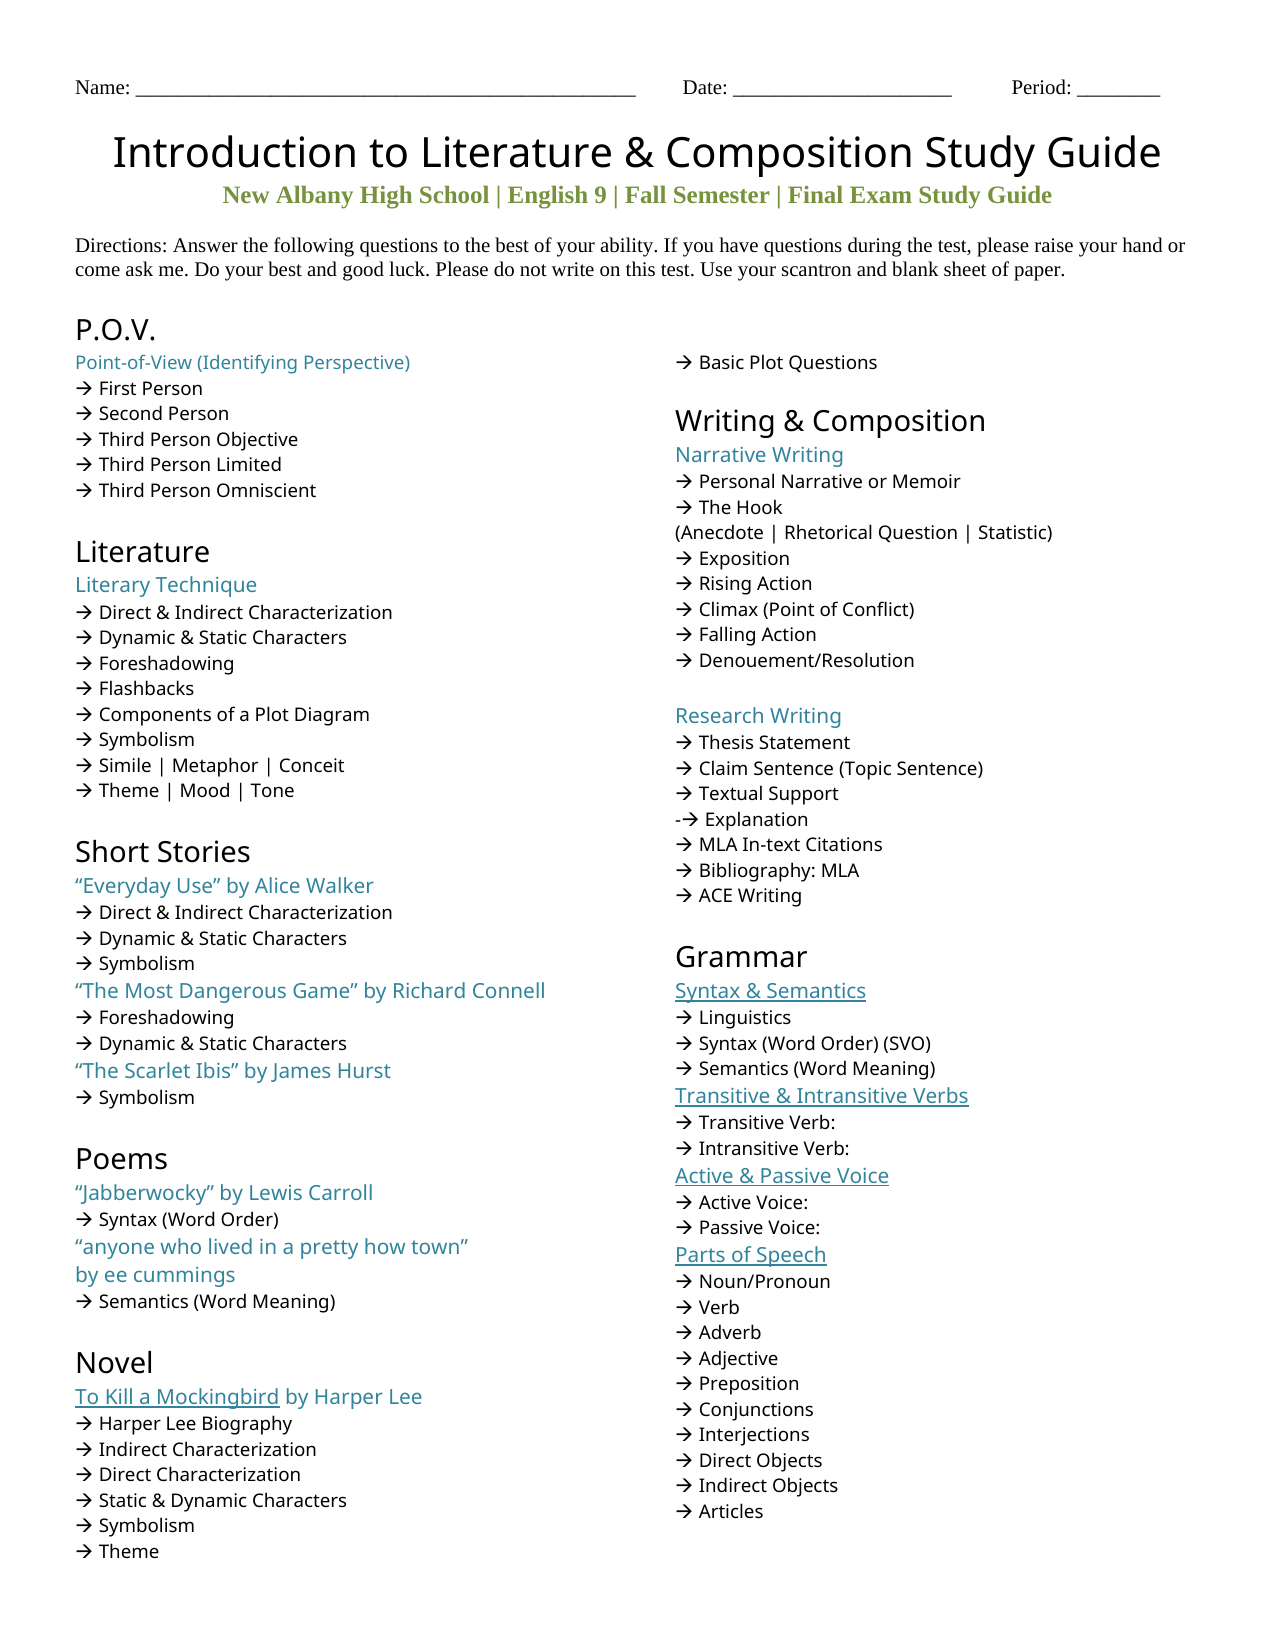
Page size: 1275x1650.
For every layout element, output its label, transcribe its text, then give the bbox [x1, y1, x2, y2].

text Theme | Mood | Tone [75, 778, 600, 803]
text Transitive Verb: [675, 1110, 1200, 1135]
text Syntax & Semantics [675, 976, 1200, 1005]
text “Everyday Use” by Alice Walker [75, 871, 600, 900]
text Narrative Writing [675, 440, 1200, 468]
text Basic Plot Questions [675, 349, 1200, 375]
text Direct & Indirect Characterization [75, 900, 600, 925]
text New Albany High School | English 9 | Fall Semester | Final Exam Study Guide [75, 180, 1200, 209]
text Transitive & Intransitive Verbs [675, 1081, 1200, 1110]
text Poems [75, 1138, 600, 1178]
text Passive Voice: [675, 1215, 1200, 1240]
text Dynamic & Static Characters [75, 925, 600, 951]
text Direct & Indirect Characterization [75, 599, 600, 624]
text Adjective [675, 1345, 1200, 1371]
text Harper Lee Biography [75, 1411, 600, 1436]
text Direct Characterization [75, 1462, 600, 1487]
text Simile | Metaphor | Conceit [75, 752, 600, 778]
text Symbolism [75, 1084, 600, 1110]
text - Explanation [675, 806, 1200, 832]
text Second Person [75, 400, 600, 426]
text Theme [75, 1538, 600, 1564]
text Dynamic & Static Characters [75, 624, 600, 650]
text The Hook [675, 494, 1200, 519]
text Directions: Answer the following questions to the best of your ability. If you have questions during the test, please raise your hand or come ask me. Do your best and good luck. Please do not write on this test. Use your scantron and blank sheet of paper. [75, 233, 1200, 281]
text Components of a Plot Diagram [75, 701, 600, 727]
text Climax (Point of Conflict) [675, 596, 1200, 622]
text Interjections [675, 1422, 1200, 1447]
text Literature [75, 531, 600, 571]
text “anyone who lived in a pretty how town” [75, 1232, 600, 1260]
text Verb [675, 1294, 1200, 1320]
text Third Person Limited [75, 451, 600, 477]
text Personal Narrative or Memoir [675, 468, 1200, 494]
text Exposition [675, 545, 1200, 571]
text ACE Writing [675, 883, 1200, 908]
text Falling Action [675, 622, 1200, 647]
text Literary Technique [75, 571, 600, 599]
text Thesis Statement [675, 729, 1200, 755]
text Rising Action [675, 571, 1200, 596]
text Semantics (Word Meaning) [675, 1056, 1200, 1081]
text Flashbacks [75, 676, 600, 701]
text Third Person Objective [75, 426, 600, 451]
text Syntax (Word Order) (SVO) [675, 1030, 1200, 1056]
text Grammar [675, 937, 1200, 976]
text Active Voice: [675, 1189, 1200, 1215]
text Short Stories [75, 832, 600, 871]
text Linguistics [675, 1005, 1200, 1030]
text Conjunctions [675, 1396, 1200, 1422]
text Adverb [675, 1320, 1200, 1345]
text Direct Objects [675, 1447, 1200, 1473]
text Static & Dynamic Characters [75, 1487, 600, 1513]
text Foreshadowing [75, 1005, 600, 1030]
text Denouement/Resolution [675, 647, 1200, 673]
text To Kill a Mockingbird by Harper Lee [75, 1382, 600, 1411]
text Symbolism [75, 951, 600, 976]
text (Anecdote | Rhetorical Question | Statistic) [675, 519, 1200, 545]
text Bibliography: MLA [675, 857, 1200, 883]
text Name: ________________________________________________ Date: _____________________ Period: ________ [75, 75, 1200, 99]
text Indirect Objects [675, 1473, 1200, 1498]
text Novel [75, 1343, 600, 1382]
text Semantics (Word Meaning) [75, 1289, 600, 1314]
text by ee cummings [75, 1260, 600, 1289]
text Foreshadowing [75, 650, 600, 676]
text Claim Sentence (Topic Sentence) [675, 755, 1200, 781]
text Introduction to Literature & Composition Study Guide [75, 123, 1200, 180]
text Parts of Speech [675, 1240, 1200, 1269]
text Writing & Composition [675, 400, 1200, 440]
text Dynamic & Static Characters [75, 1030, 600, 1056]
text “The Most Dangerous Game” by Richard Connell [75, 976, 600, 1005]
text Intransitive Verb: [675, 1135, 1200, 1161]
text “Jabberwocky” by Lewis Carroll [75, 1178, 600, 1206]
text Articles [675, 1498, 1200, 1524]
text Noun/Pronoun [675, 1269, 1200, 1294]
text MLA In-text Citations [675, 832, 1200, 857]
text Preposition [675, 1371, 1200, 1396]
text Point-of-View (Identifying Perspective) [75, 349, 600, 375]
text Research Writing [675, 701, 1200, 729]
text Third Person Omniscient [75, 477, 600, 502]
text Syntax (Word Order) [75, 1206, 600, 1232]
text Indirect Characterization [75, 1436, 600, 1462]
text Textual Support [675, 781, 1200, 806]
text P.O.V. [75, 309, 1200, 349]
text First Person [75, 375, 600, 400]
text “The Scarlet Ibis” by James Hurst [75, 1056, 600, 1084]
text Active & Passive Voice [675, 1161, 1200, 1189]
text Symbolism [75, 1513, 600, 1538]
text Symbolism [75, 727, 600, 752]
